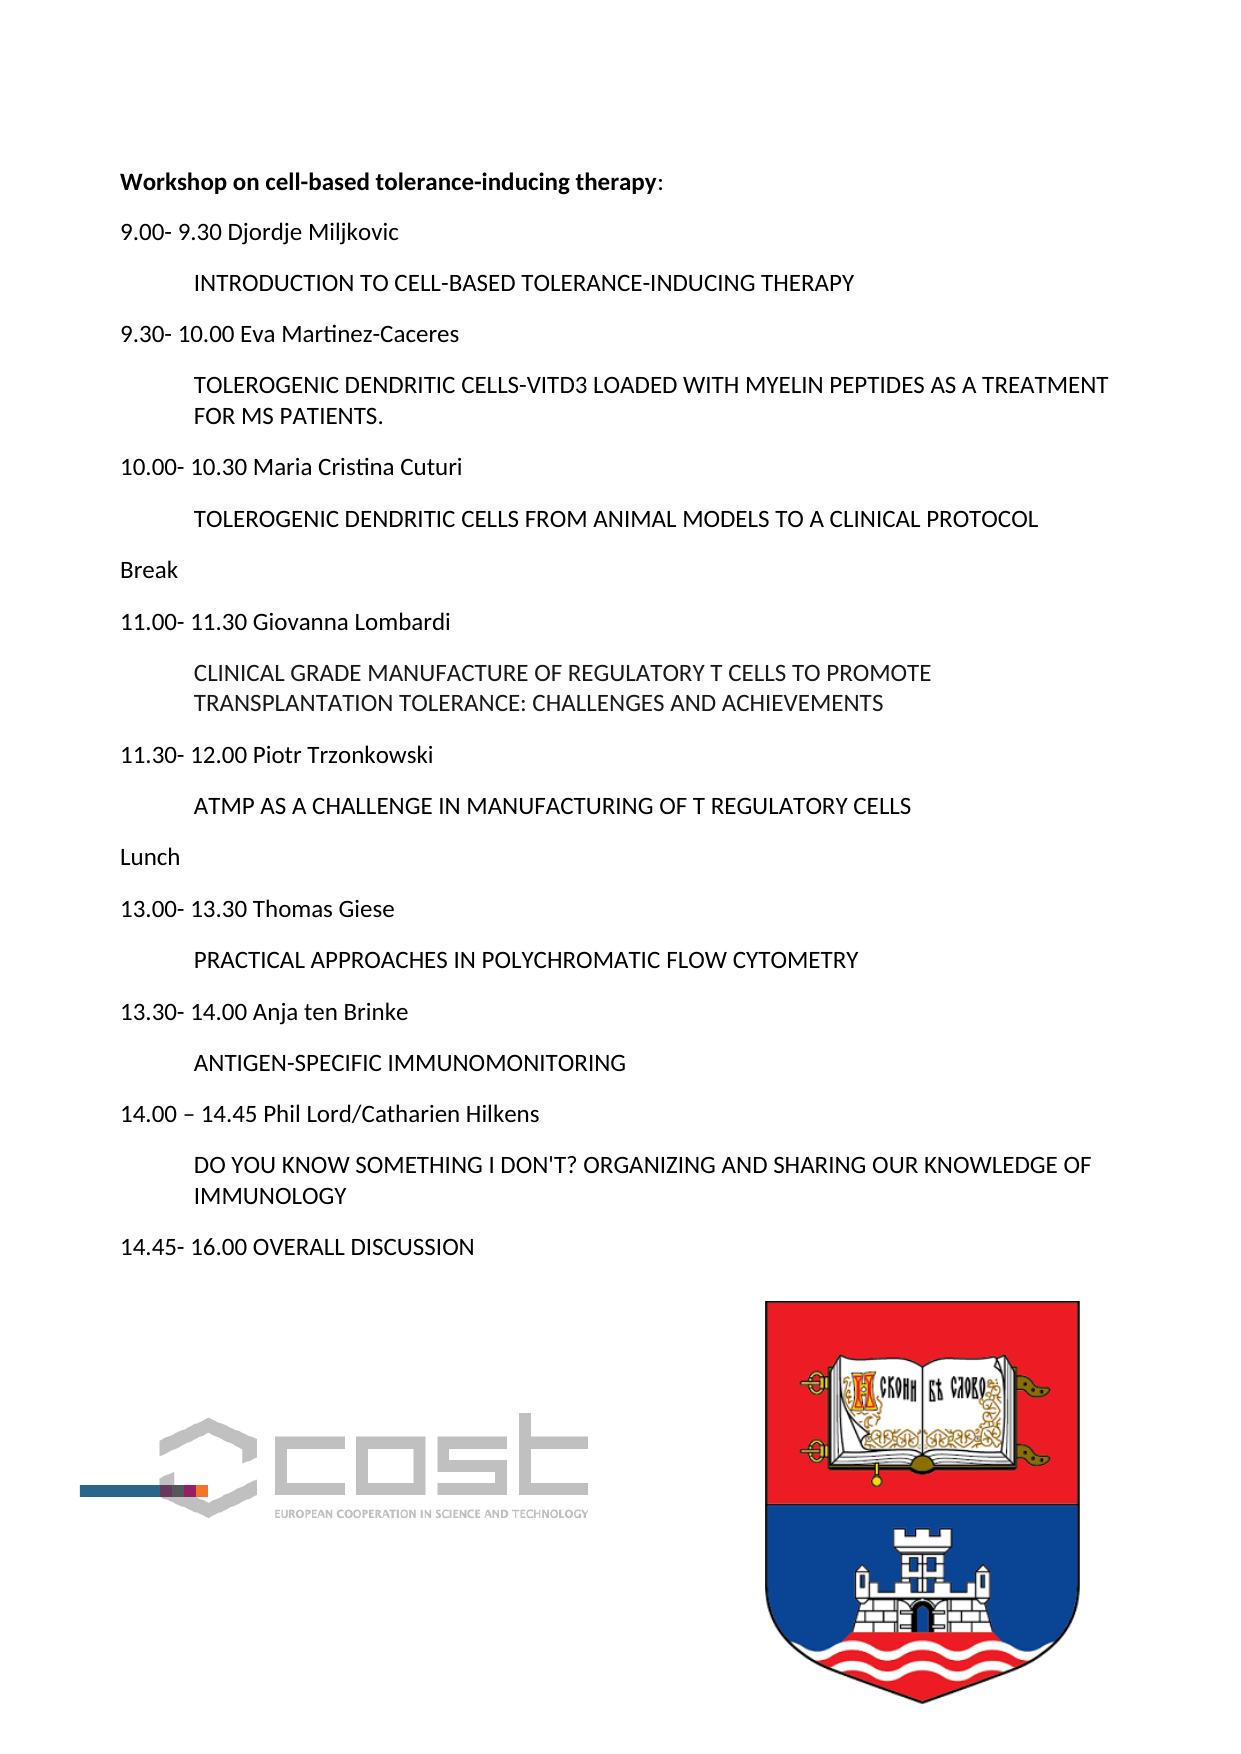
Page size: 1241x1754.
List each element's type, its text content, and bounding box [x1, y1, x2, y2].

text 9.30- 10.00 Eva Martinez-Caceres [120, 318, 1120, 349]
text 13.30- 14.00 Anja ten Brinke [120, 996, 1120, 1026]
text DO YOU KNOW SOMETHING I DON'T? ORGANIZING AND SHARING OUR KNOWLEDGE OF IMMUNOLOGY [194, 1150, 1120, 1211]
text 14.45- 16.00 OVERALL DISCUSSION [120, 1232, 1120, 1262]
text ATMP AS A CHALLENGE IN MANUFACTURING OF T REGULATORY CELLS [120, 790, 1120, 821]
text 11.30- 12.00 Piotr Trzonkowski [120, 739, 1120, 769]
text Lunch [120, 842, 1120, 872]
text INTRODUCTION TO CELL-BASED TOLERANCE-INDUCING THERAPY [120, 267, 1120, 297]
picture [79, 1411, 593, 1519]
text 10.00- 10.30 Maria Cristina Cuturi [120, 452, 1120, 482]
text ANTIGEN-SPECIFIC IMMUNOMONITORING [120, 1047, 1120, 1077]
text Workshop on cell-based tolerance-inducing therapy: [120, 166, 1120, 197]
text 14.00 – 14.45 Phil Lord/Catharien Hilkens [120, 1098, 1120, 1129]
text CLINICAL GRADE MANUFACTURE OF REGULATORY T CELLS TO PROMOTE TRANSPLANTATION TOLERANCE: CHALLENGES AND ACHIEVEMENTS [194, 657, 1120, 718]
text 13.00- 13.30 Thomas Giese [120, 893, 1120, 923]
picture [764, 1301, 1081, 1705]
text 9.00- 9.30 Djordje Miljkovic [120, 216, 1120, 246]
text Break [120, 554, 1120, 585]
text 11.00- 11.30 Giovanna Lombardi [120, 606, 1120, 636]
text TOLEROGENIC DENDRITIC CELLS-VITD3 LOADED WITH MYELIN PEPTIDES AS A TREATMENT FOR MS PATIENTS. [194, 370, 1120, 431]
text TOLEROGENIC DENDRITIC CELLS FROM ANIMAL MODELS TO A CLINICAL PROTOCOL [120, 503, 1120, 533]
text PRACTICAL APPROACHES IN POLYCHROMATIC FLOW CYTOMETRY [120, 944, 1120, 975]
